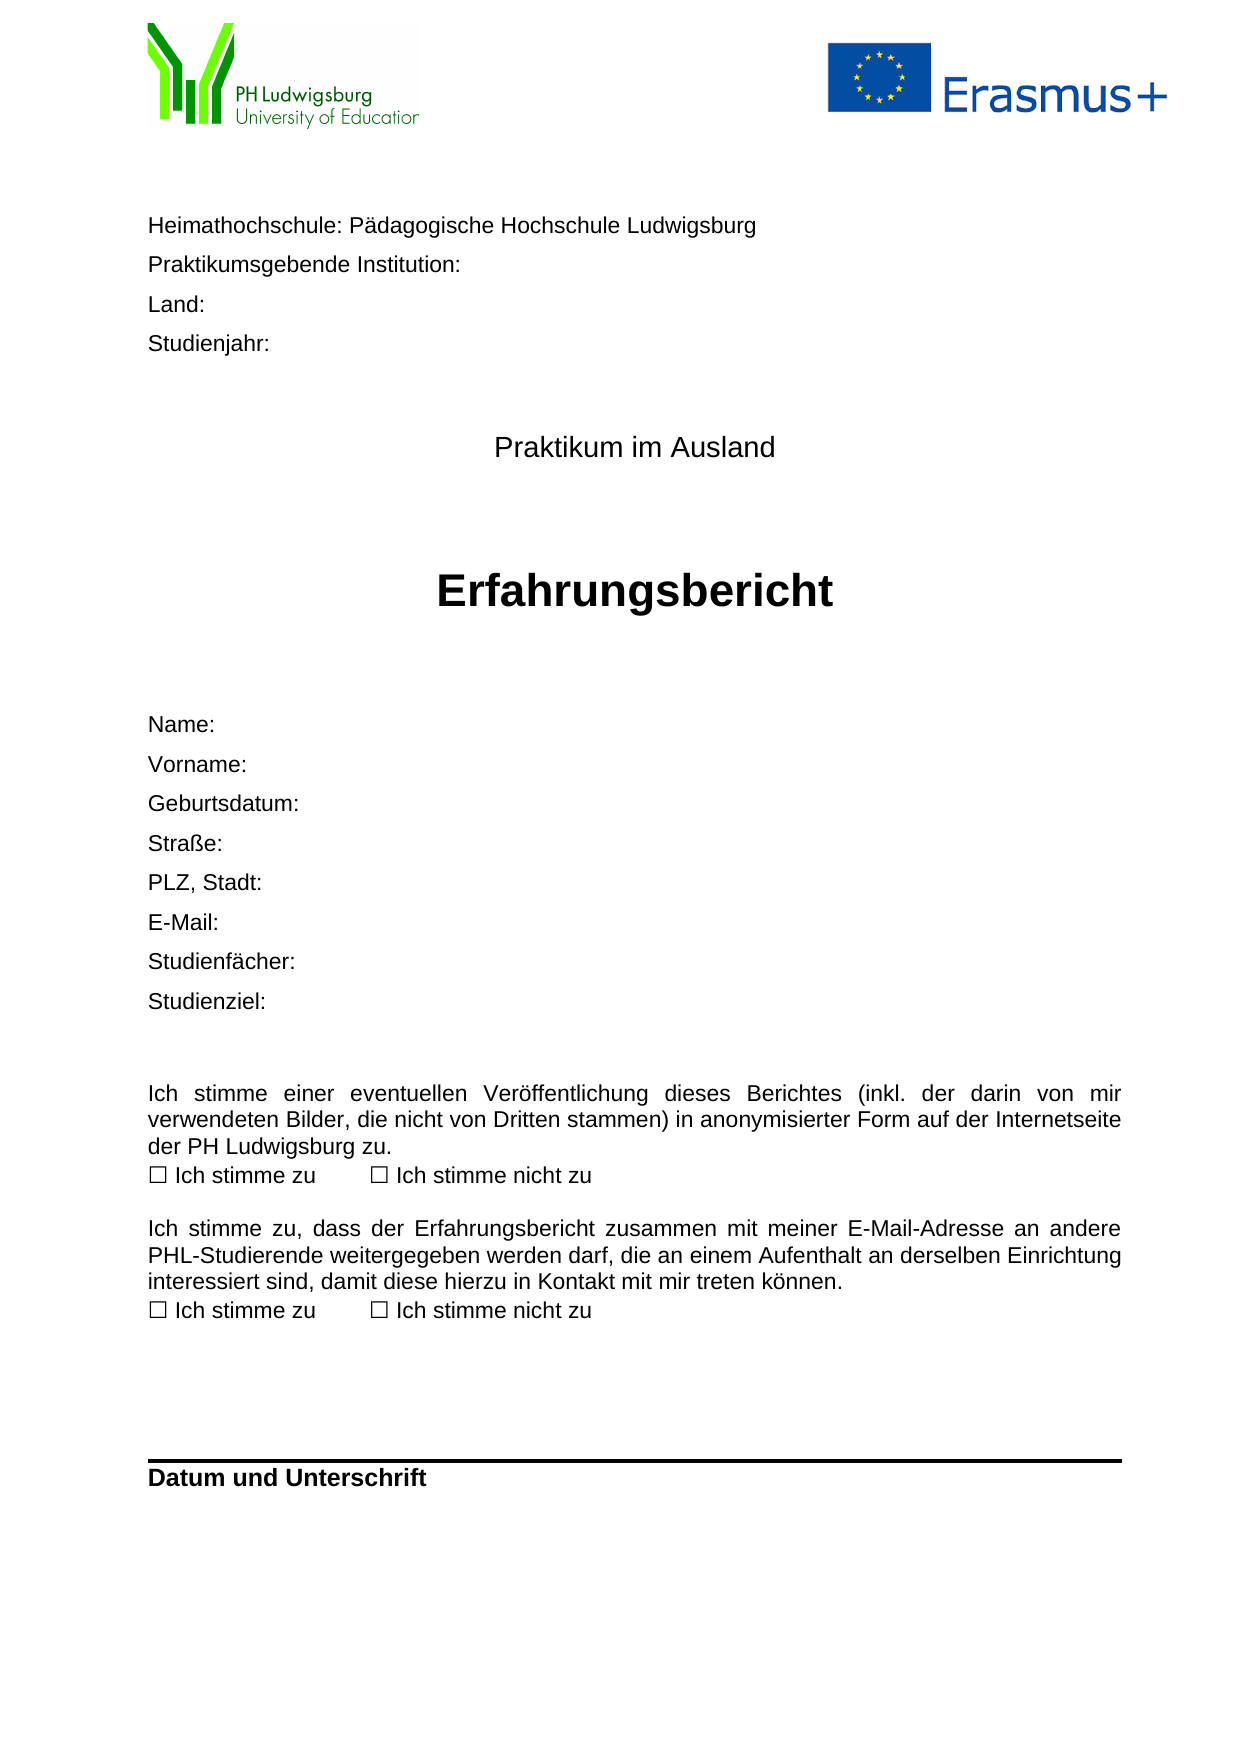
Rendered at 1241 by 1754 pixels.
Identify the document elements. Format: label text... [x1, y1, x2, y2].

text Ich stimme zu Ich stimme nicht zu [148, 1294, 1122, 1326]
text Praktikum im Ausland [148, 430, 1122, 463]
text Straße: [148, 830, 1122, 856]
text Studienziel: [148, 988, 1122, 1014]
picture [808, 23, 1186, 131]
text Vorname: [148, 751, 1122, 777]
text Ich stimme einer eventuellen Veröffentlichung dieses Berichtes (inkl. der darin von mir verwendeten Bilder, die nicht von Dritten stammen) in anonymisierter Form auf der Internetseite der PH Ludwigsburg zu. [148, 1080, 1122, 1159]
text Praktikumsgebende Institution: [148, 251, 1122, 278]
text Ich stimme zu Ich stimme nicht zu [148, 1159, 1122, 1190]
text Geburtsdatum: [148, 790, 1122, 817]
text Datum und Unterschrift [148, 1463, 1122, 1491]
text Name: [148, 711, 1122, 738]
text E-Mail: [148, 909, 1122, 935]
text Land: [148, 291, 1122, 317]
picture [147, 23, 419, 129]
text PLZ, Stadt: [148, 869, 1122, 896]
text Ich stimme zu, dass der Erfahrungsbericht zusammen mit meiner E-Mail-Adresse an andere PHL-Studierende weitergegeben werden darf, die an einem Aufenthalt an derselben Einrichtung interessiert sind, damit diese hierzu in Kontakt mit mir treten können. [148, 1215, 1122, 1294]
text Heimathochschule: Pädagogische Hochschule Ludwigsburg [148, 212, 1122, 238]
text Studienfächer: [148, 948, 1122, 975]
text Erfahrungsbericht [148, 564, 1122, 617]
text Studienjahr: [148, 330, 1122, 357]
